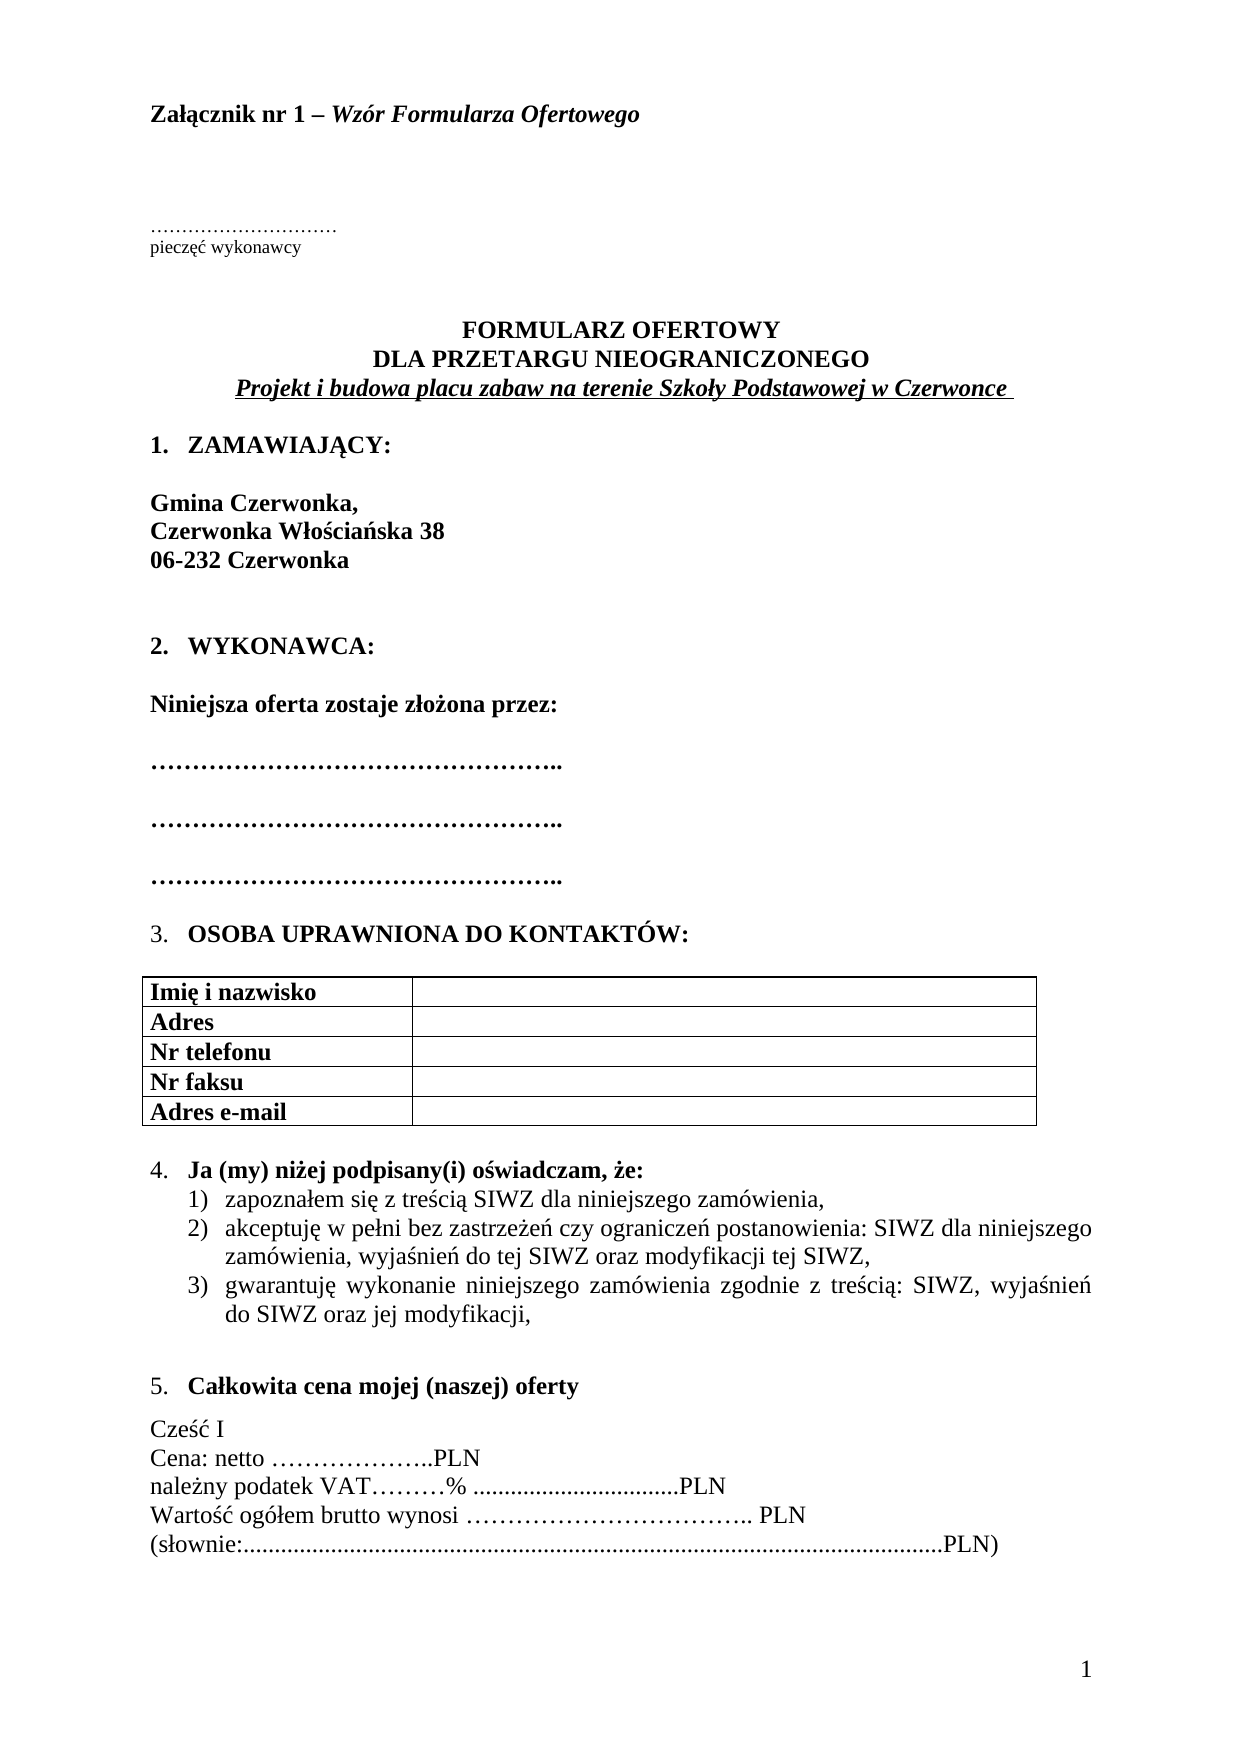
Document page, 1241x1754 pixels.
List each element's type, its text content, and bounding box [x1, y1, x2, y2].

list Ja (my) niżej podpisany(i) oświadczam, że: [150, 1155, 1092, 1184]
subtitle ………………………… [150, 214, 1092, 236]
text ………………………………………….. [150, 861, 1092, 890]
subtitle DLA PRZETARGU NIEOGRANICZONEGO [150, 344, 1092, 373]
text 06-232 Czerwonka [150, 545, 1092, 574]
text Niniejsza oferta zostaje złożona przez: [150, 689, 1092, 718]
list akceptuję w pełni bez zastrzeżeń czy ograniczeń postanowienia: SIWZ dla niniejszego zamówienia, wyjaśnień do tej SIWZ oraz modyfikacji tej SIWZ, [187, 1213, 1092, 1270]
table_cell Nr faksu [143, 1067, 412, 1096]
table_cell [413, 1067, 1036, 1096]
table_header Imię i nazwisko [143, 978, 412, 1006]
list ZAMAWIAJĄCY: [150, 430, 1092, 459]
table_cell Adres [143, 1007, 412, 1036]
text Czerwonka Włościańska 38 [150, 516, 1092, 545]
table_header [413, 978, 1036, 1006]
list Całkowita cena mojej (naszej) oferty [150, 1371, 1092, 1399]
list OSOBA UPRAWNIONA DO KONTAKTÓW: [150, 919, 1092, 948]
text ………………………………………….. [150, 804, 1092, 833]
list WYKONAWCA: [150, 631, 1092, 660]
table_cell Adres e-mail [143, 1097, 412, 1125]
list Załącznik nr 1 – Wzór Formularza Ofertowego [150, 99, 1092, 128]
text Projekt i budowa placu zabaw na terenie Szkoły Podstawowej w Czerwonce [150, 373, 1092, 401]
table_cell [413, 1097, 1036, 1125]
subtitle FORMULARZ OFERTOWY [150, 315, 1092, 344]
text należny podatek VAT………% .................................PLN [150, 1471, 1092, 1500]
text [150, 1500, 1092, 1529]
table_cell [413, 1007, 1036, 1036]
list zapoznałem się z treścią SIWZ dla niniejszego zamówienia, [187, 1184, 1092, 1213]
text Gmina Czerwonka, [150, 488, 1092, 516]
text Cena: netto ………………..PLN [150, 1443, 1092, 1471]
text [150, 1529, 1092, 1558]
table_cell Nr telefonu [143, 1037, 412, 1066]
table_cell [413, 1037, 1036, 1066]
text Cześć I [150, 1414, 1092, 1443]
list gwarantuję wykonanie niniejszego zamówienia zgodnie z treścią: SIWZ, wyjaśnień do SIWZ oraz jej modyfikacji, [187, 1270, 1092, 1328]
text ………………………………………….. [150, 746, 1092, 775]
text pieczęć wykonawcy [150, 236, 1092, 258]
